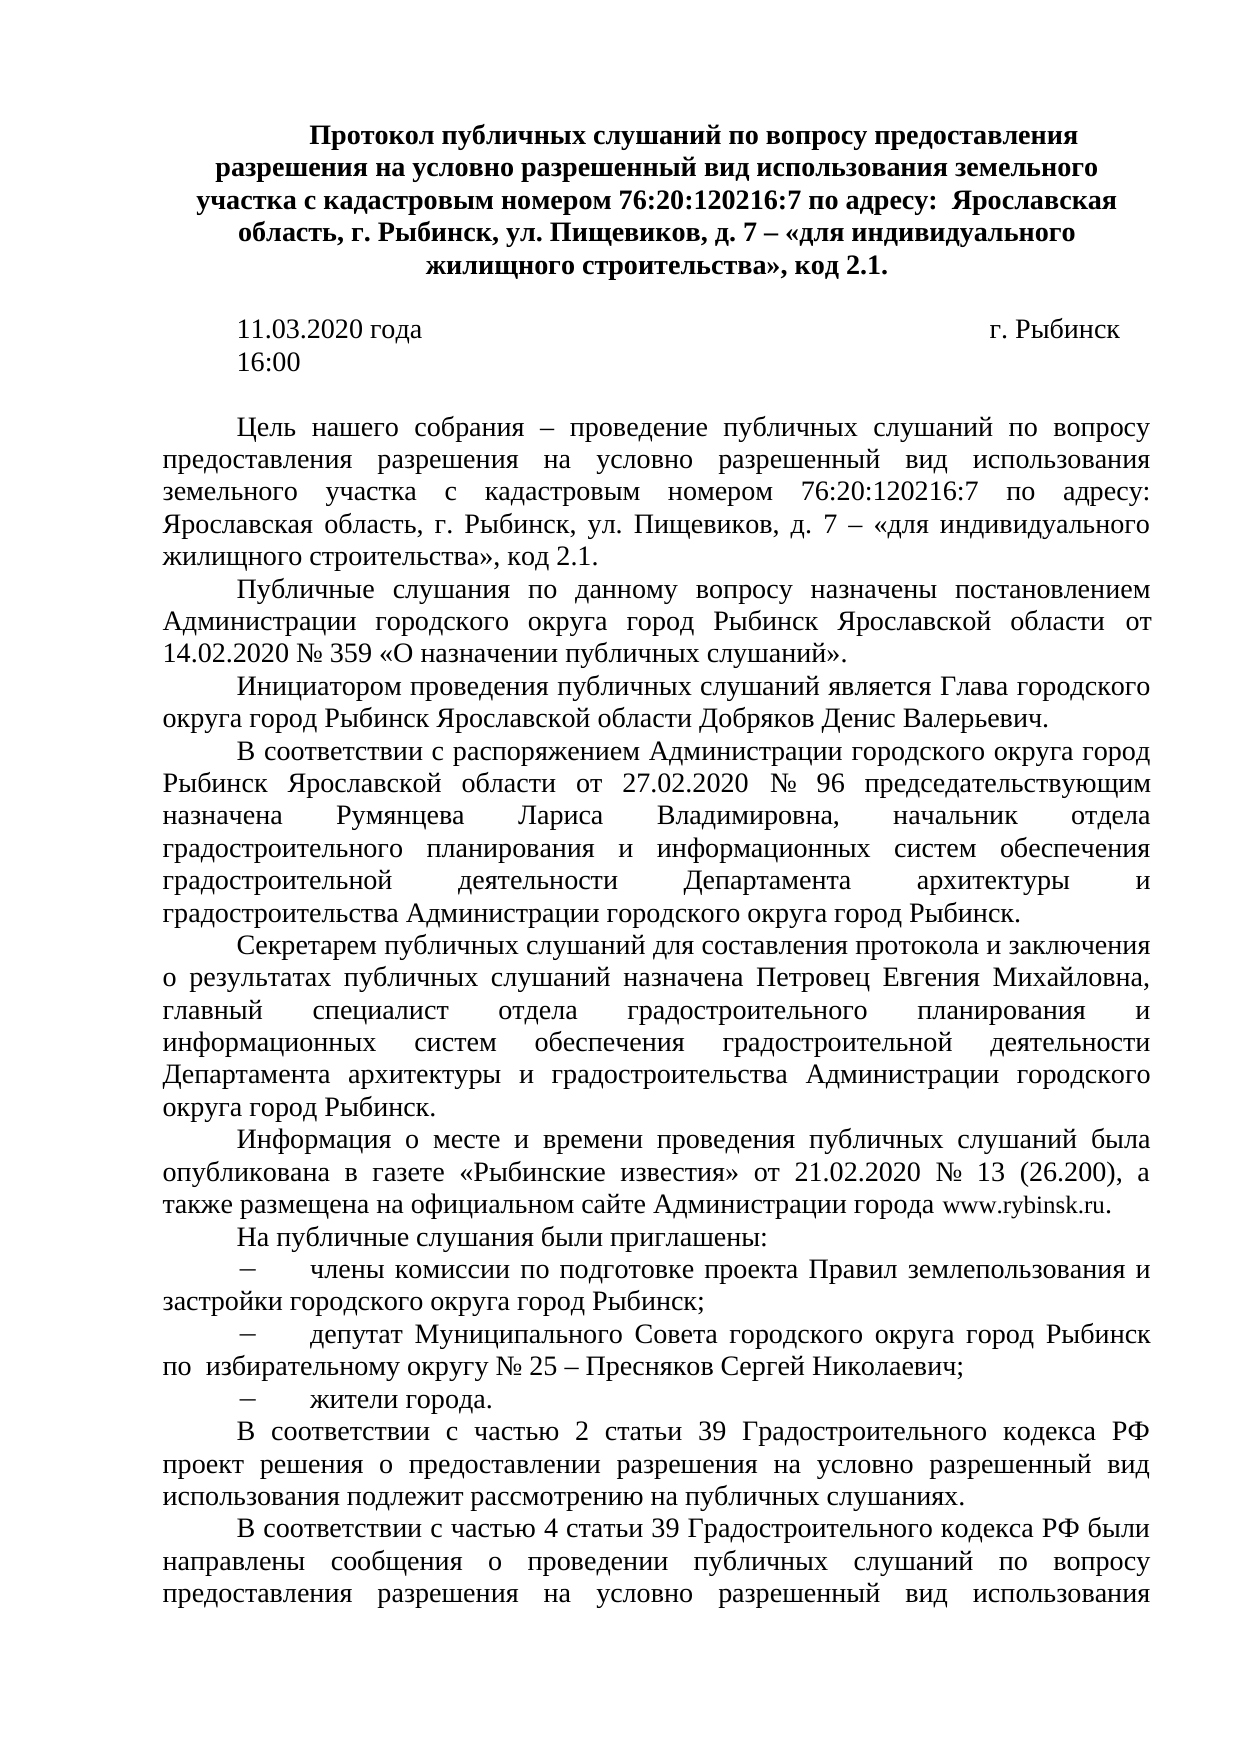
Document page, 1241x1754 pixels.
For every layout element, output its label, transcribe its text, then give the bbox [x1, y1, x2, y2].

text В соответствии с частью 2 статьи 39 Градостроительного кодекса РФ проект решения о предоставлении разрешения на условно разрешенный вид использования подлежит рассмотрению на публичных слушаниях. [162, 1414, 1152, 1511]
text Информация о месте и времени проведения публичных слушаний была опубликована в газете «Рыбинские известия» от 21.02.2020 № 13 (26.200), а также размещена на официальном сайте Администрации города www.rybinsk.ru. [162, 1122, 1152, 1219]
text Секретарем публичных слушаний для составления протокола и заключения о результатах публичных слушаний назначена Петровец Евгения Михайловна, главный специалист отдела градостроительного планирования и информационных систем обеспечения градостроительной деятельности Департамента архитектуры и градостроительства Администрации городского округа город Рыбинск. [162, 928, 1152, 1122]
list жители города. [162, 1382, 1152, 1414]
text 11.03.2020 года г. Рыбинск [162, 312, 1152, 345]
text Инициатором проведения публичных слушаний является Глава городского округа город Рыбинск Ярославской области Добряков Денис Валерьевич. [162, 669, 1152, 734]
list депутат Муниципального Совета городского округа город Рыбинск по избирательному округу № 25 – Пресняков Сергей Николаевич; [162, 1317, 1152, 1382]
text На публичные слушания были приглашены: [162, 1219, 1152, 1252]
text В соответствии с распоряжением Администрации городского округа город Рыбинск Ярославской области от 27.02.2020 № 96 председательствующим назначена Румянцева Лариса Владимировна, начальник отдела градостроительного планирования и информационных систем обеспечения градостроительной деятельности Департамента архитектуры и градостроительства Администрации городского округа город Рыбинск. [162, 734, 1152, 928]
text 16:00 [162, 345, 1152, 377]
list члены комиссии по подготовке проекта Правил землепользования и застройки городского округа город Рыбинск; [162, 1252, 1152, 1317]
text Протокол публичных слушаний по вопросу предоставления разрешения на условно разрешенный вид использования земельного участка с кадастровым номером 76:20:120216:7 по адресу: Ярославская область, г. Рыбинск, ул. Пищевиков, д. 7 – «для индивидуального жилищного строительства», код 2.1. [162, 118, 1152, 280]
text Цель нашего собрания – проведение публичных слушаний по вопросу предоставления разрешения на условно разрешенный вид использования земельного участка с кадастровым номером 76:20:120216:7 по адресу: Ярославская область, г. Рыбинск, ул. Пищевиков, д. 7 – «для индивидуального жилищного строительства», код 2.1. [162, 410, 1152, 572]
text Публичные слушания по данному вопросу назначены постановлением Администрации городского округа город Рыбинск Ярославской области от 14.02.2020 № 359 «О назначении публичных слушаний». [162, 572, 1152, 669]
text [162, 1511, 1152, 1609]
